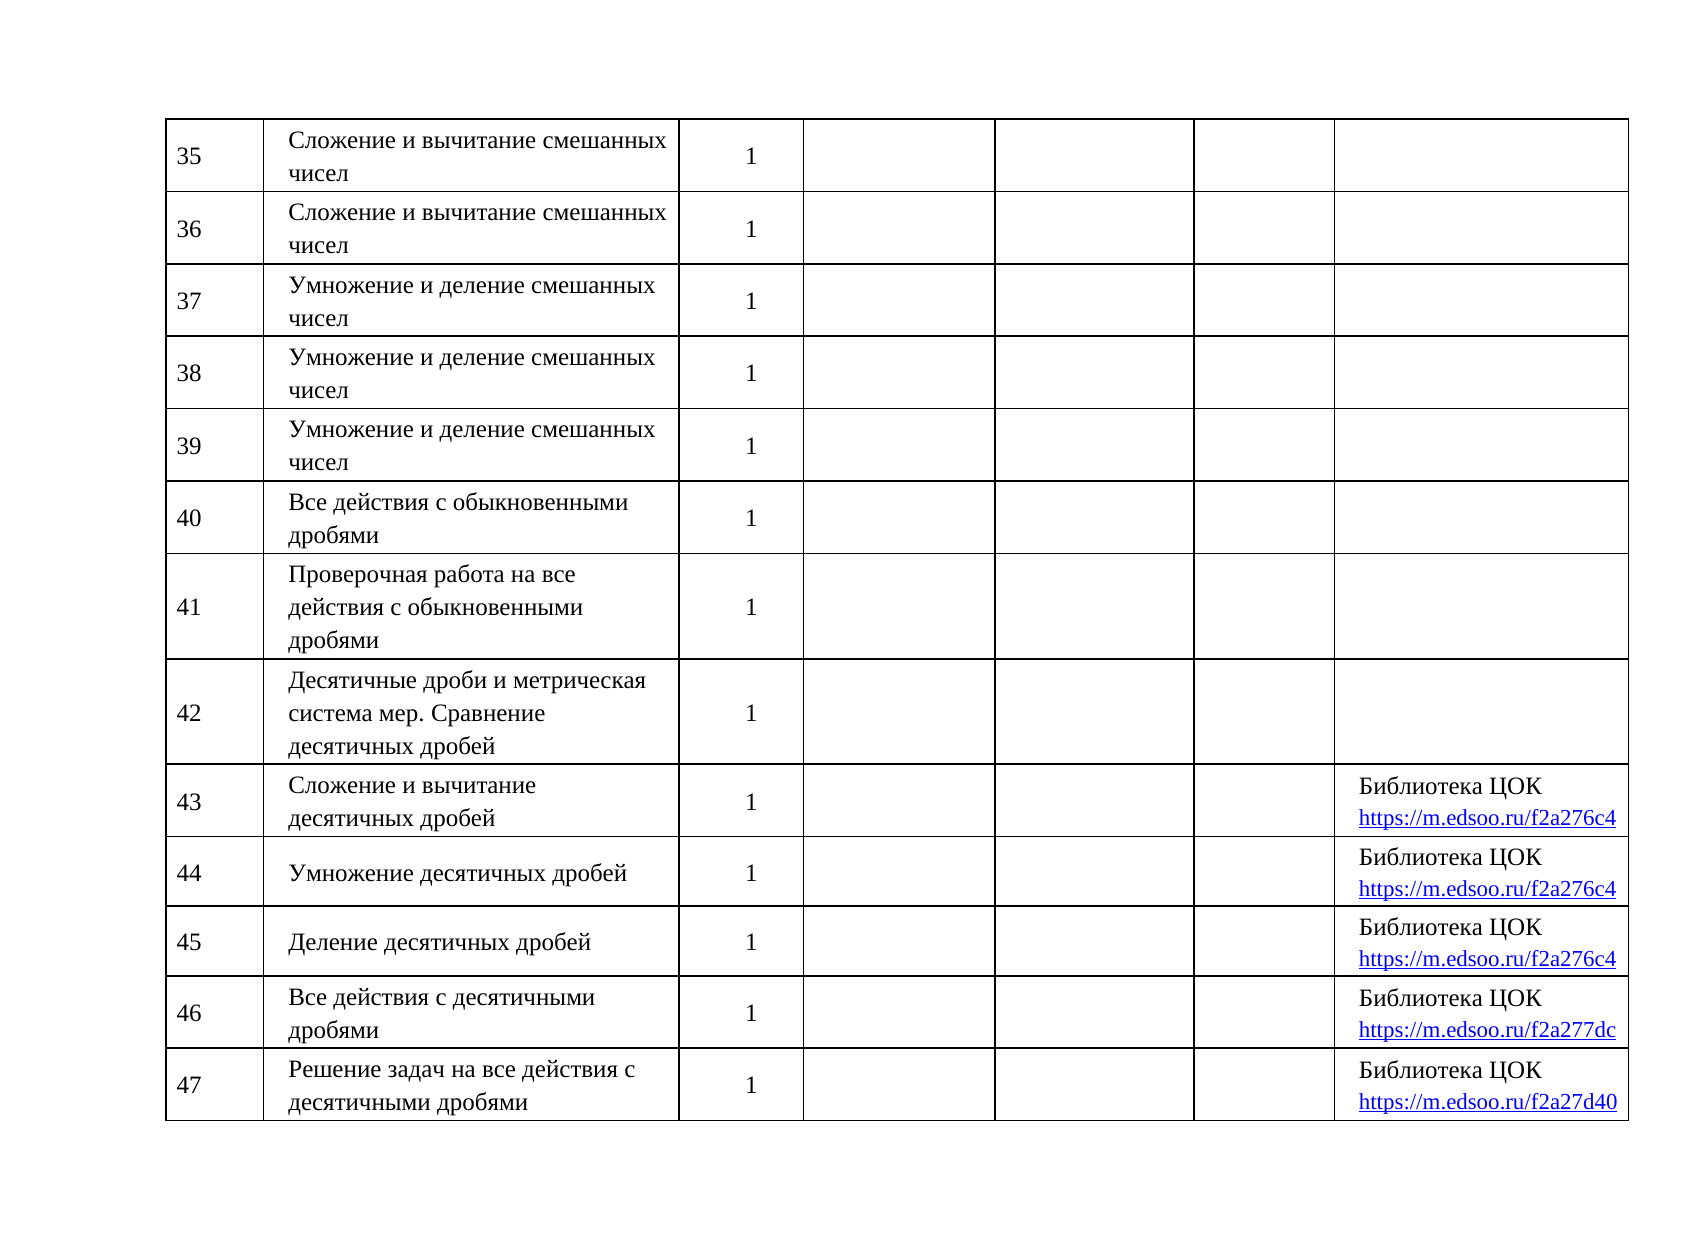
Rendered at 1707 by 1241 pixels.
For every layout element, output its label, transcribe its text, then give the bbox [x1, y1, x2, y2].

table_cell 1 [680, 977, 803, 1047]
table_cell Все действия с обыкновенными дробями [264, 482, 678, 552]
table_cell [996, 409, 1193, 480]
table_cell [804, 265, 994, 335]
table_cell [996, 837, 1193, 905]
table_cell Все действия с десятичными дробями [264, 977, 678, 1047]
table_cell Библиотека ЦОК https://m.edsoo.ru/f2a276c4 [1335, 907, 1628, 975]
table_cell 38 [167, 337, 263, 408]
table_cell [804, 120, 994, 191]
table_cell [804, 1049, 994, 1120]
table_cell [996, 337, 1193, 408]
table_cell [804, 482, 994, 552]
table_cell Библиотека ЦОК https://m.edsoo.ru/f2a277dc [1335, 977, 1628, 1047]
table_cell [1335, 660, 1628, 763]
table_cell [1195, 765, 1334, 836]
table_cell 46 [167, 977, 263, 1047]
table_cell 1 [680, 192, 803, 263]
table_cell [1195, 337, 1334, 408]
table_cell [1195, 837, 1334, 905]
table_cell 36 [167, 192, 263, 263]
table_cell Умножение и деление смешанных чисел [264, 337, 678, 408]
table_cell [996, 120, 1193, 191]
table_cell [804, 337, 994, 408]
table_cell 41 [167, 554, 263, 658]
table_cell 1 [680, 660, 803, 763]
table_cell 40 [167, 482, 263, 552]
table_cell 44 [167, 837, 263, 905]
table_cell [264, 1049, 678, 1120]
table_cell Десятичные дроби и метрическая система мер. Сравнение десятичных дробей [264, 660, 678, 763]
table_cell [1195, 977, 1334, 1047]
table_cell [1195, 192, 1334, 263]
table_cell [1335, 482, 1628, 552]
table_cell [804, 554, 994, 658]
table_cell [1195, 660, 1334, 763]
table_cell [1195, 120, 1334, 191]
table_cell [1335, 1049, 1628, 1120]
table_cell [996, 265, 1193, 335]
table_cell [1335, 337, 1628, 408]
table_cell 1 [680, 1049, 803, 1120]
table_cell 1 [680, 120, 803, 191]
table_cell [804, 837, 994, 905]
table_cell [1195, 409, 1334, 480]
table_cell 1 [680, 837, 803, 905]
table_cell [1335, 265, 1628, 335]
table_cell [1195, 482, 1334, 552]
table_cell [1195, 907, 1334, 975]
table_cell Умножение и деление смешанных чисел [264, 265, 678, 335]
table_cell 37 [167, 265, 263, 335]
table_cell [804, 765, 994, 836]
table_cell Деление десятичных дробей [264, 907, 678, 975]
table_cell 1 [680, 554, 803, 658]
table_cell 1 [680, 409, 803, 480]
table_cell Умножение десятичных дробей [264, 837, 678, 905]
table_cell Сложение и вычитание десятичных дробей [264, 765, 678, 836]
table_cell [1335, 554, 1628, 658]
table_cell [996, 660, 1193, 763]
table_cell [1335, 120, 1628, 191]
table_cell Умножение и деление смешанных чисел [264, 409, 678, 480]
table_cell 1 [680, 265, 803, 335]
table_cell [804, 660, 994, 763]
table_cell [996, 907, 1193, 975]
table_cell [1195, 265, 1334, 335]
table_cell 1 [680, 907, 803, 975]
table_cell Сложение и вычитание смешанных чисел [264, 192, 678, 263]
table_cell 42 [167, 660, 263, 763]
table_cell [996, 977, 1193, 1047]
table_cell [804, 192, 994, 263]
table_cell 1 [680, 337, 803, 408]
table_cell Библиотека ЦОК https://m.edsoo.ru/f2a276c4 [1335, 765, 1628, 836]
table_cell 1 [680, 482, 803, 552]
table_cell 35 [167, 120, 263, 191]
table_cell [1195, 1049, 1334, 1120]
table_cell 1 [680, 765, 803, 836]
table_cell [1335, 192, 1628, 263]
table_cell 43 [167, 765, 263, 836]
table_cell [996, 482, 1193, 552]
table_cell 39 [167, 409, 263, 480]
table_cell Проверочная работа на все действия с обыкновенными дробями [264, 554, 678, 658]
table_cell [996, 765, 1193, 836]
table_cell 45 [167, 907, 263, 975]
table_cell 47 [167, 1049, 263, 1120]
table_cell [996, 192, 1193, 263]
table_cell [1335, 409, 1628, 480]
table_cell [996, 554, 1193, 658]
table_cell [996, 1049, 1193, 1120]
table_cell [804, 409, 994, 480]
table_cell [1195, 554, 1334, 658]
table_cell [264, 120, 678, 191]
table_cell [804, 977, 994, 1047]
table_cell [804, 907, 994, 975]
table_cell Библиотека ЦОК https://m.edsoo.ru/f2a276c4 [1335, 837, 1628, 905]
